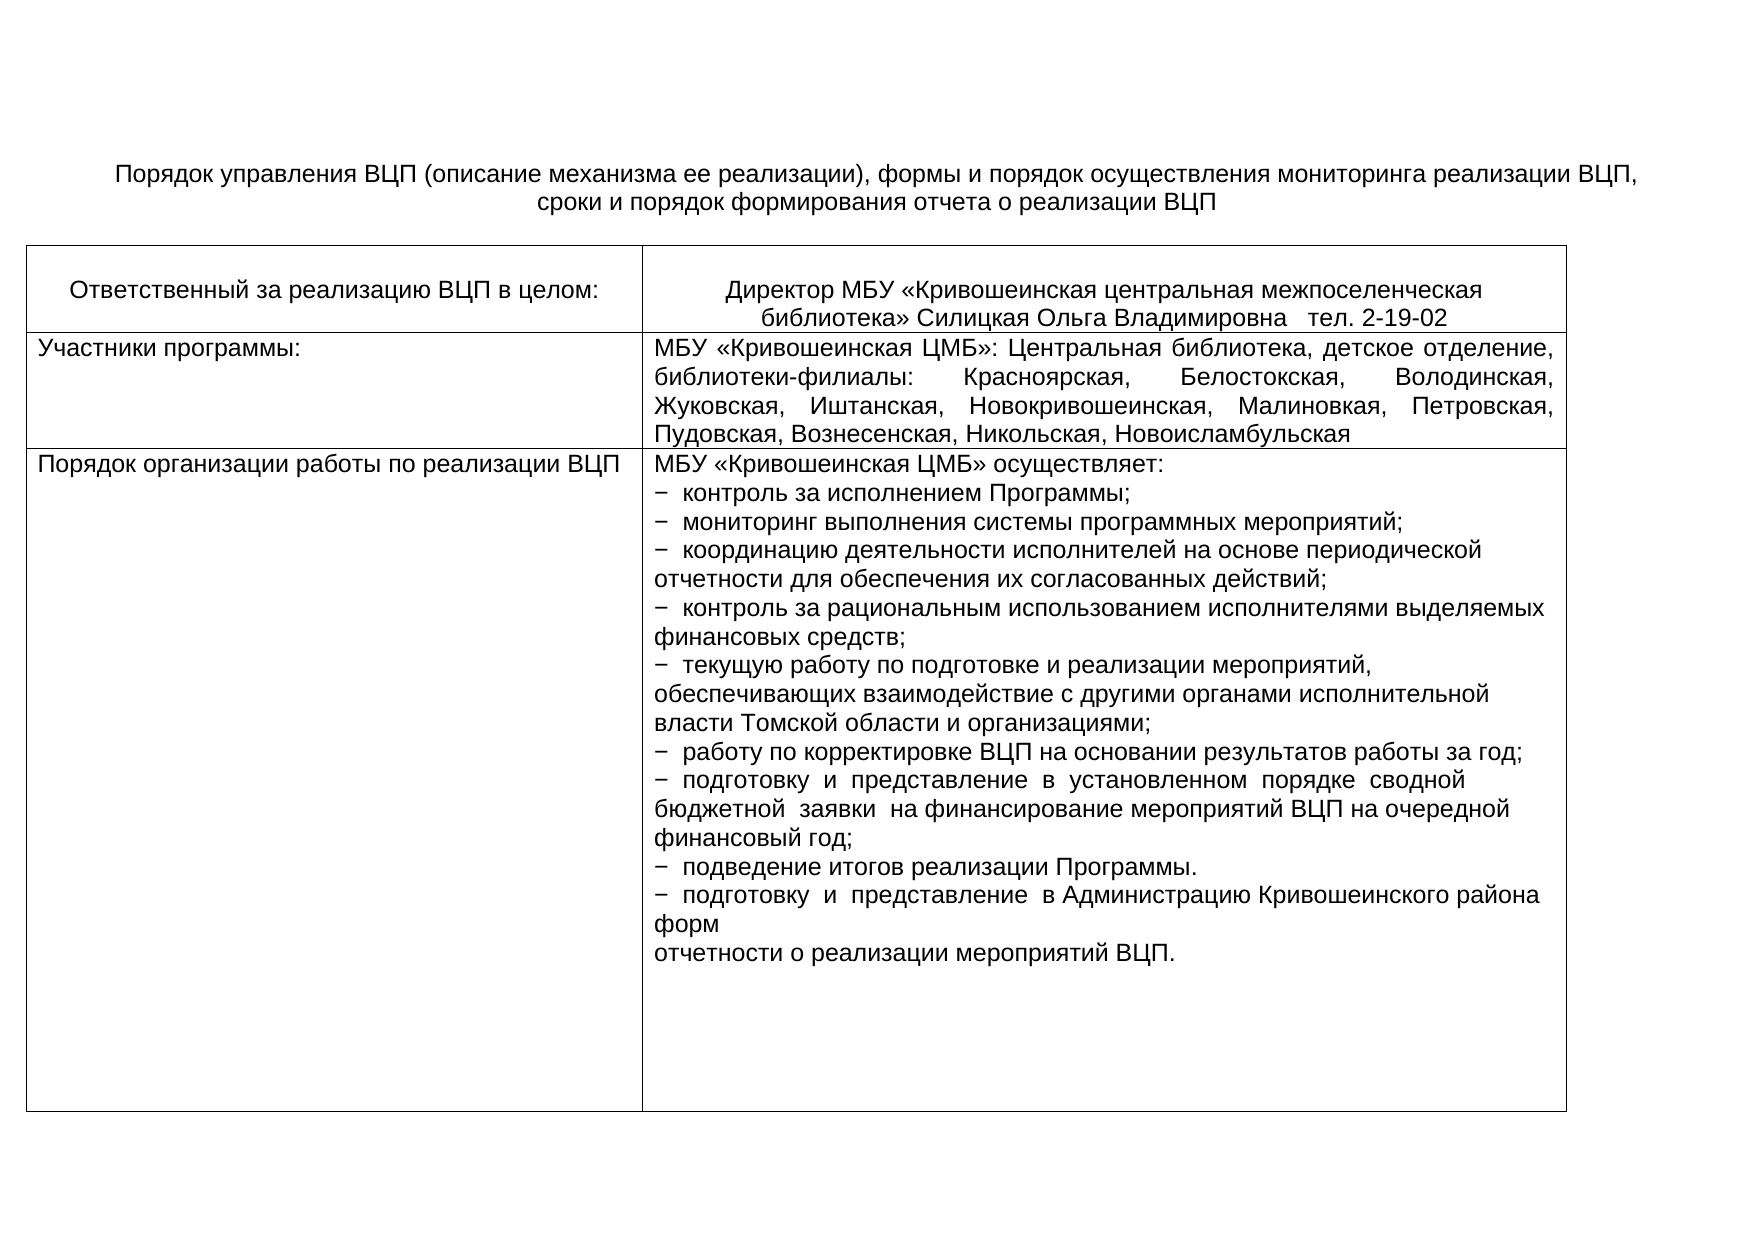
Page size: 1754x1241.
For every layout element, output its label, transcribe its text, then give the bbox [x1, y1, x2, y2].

table_cell МБУ «Кривошеинская ЦМБ»: Центральная библиотека, детское отделение, библиотеки-филиалы: Красноярская, Белостокская, Володинская, Жуковская, Иштанская, Новокривошеинская, Малиновкая, Петровская, Пудовская, Вознесенская, Никольская, Новоисламбульская [643, 333, 1566, 448]
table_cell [643, 449, 1566, 1111]
text Порядок управления ВЦП (описание механизма ее реализации), формы и порядок осуществления мониторинга реализации ВЦП, [37, 159, 1717, 187]
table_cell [27, 449, 642, 1111]
table_header Ответственный за реализацию ВЦП в целом: [27, 246, 642, 332]
table_header Директор МБУ «Кривошеинская центральная межпоселенческая библиотека» Силицкая Ольга Владимировна тел. 2-19-02 [643, 246, 1566, 332]
table_cell Участники программы: [27, 333, 642, 448]
text сроки и порядок формирования отчета о реализации ВЦП [37, 187, 1717, 216]
